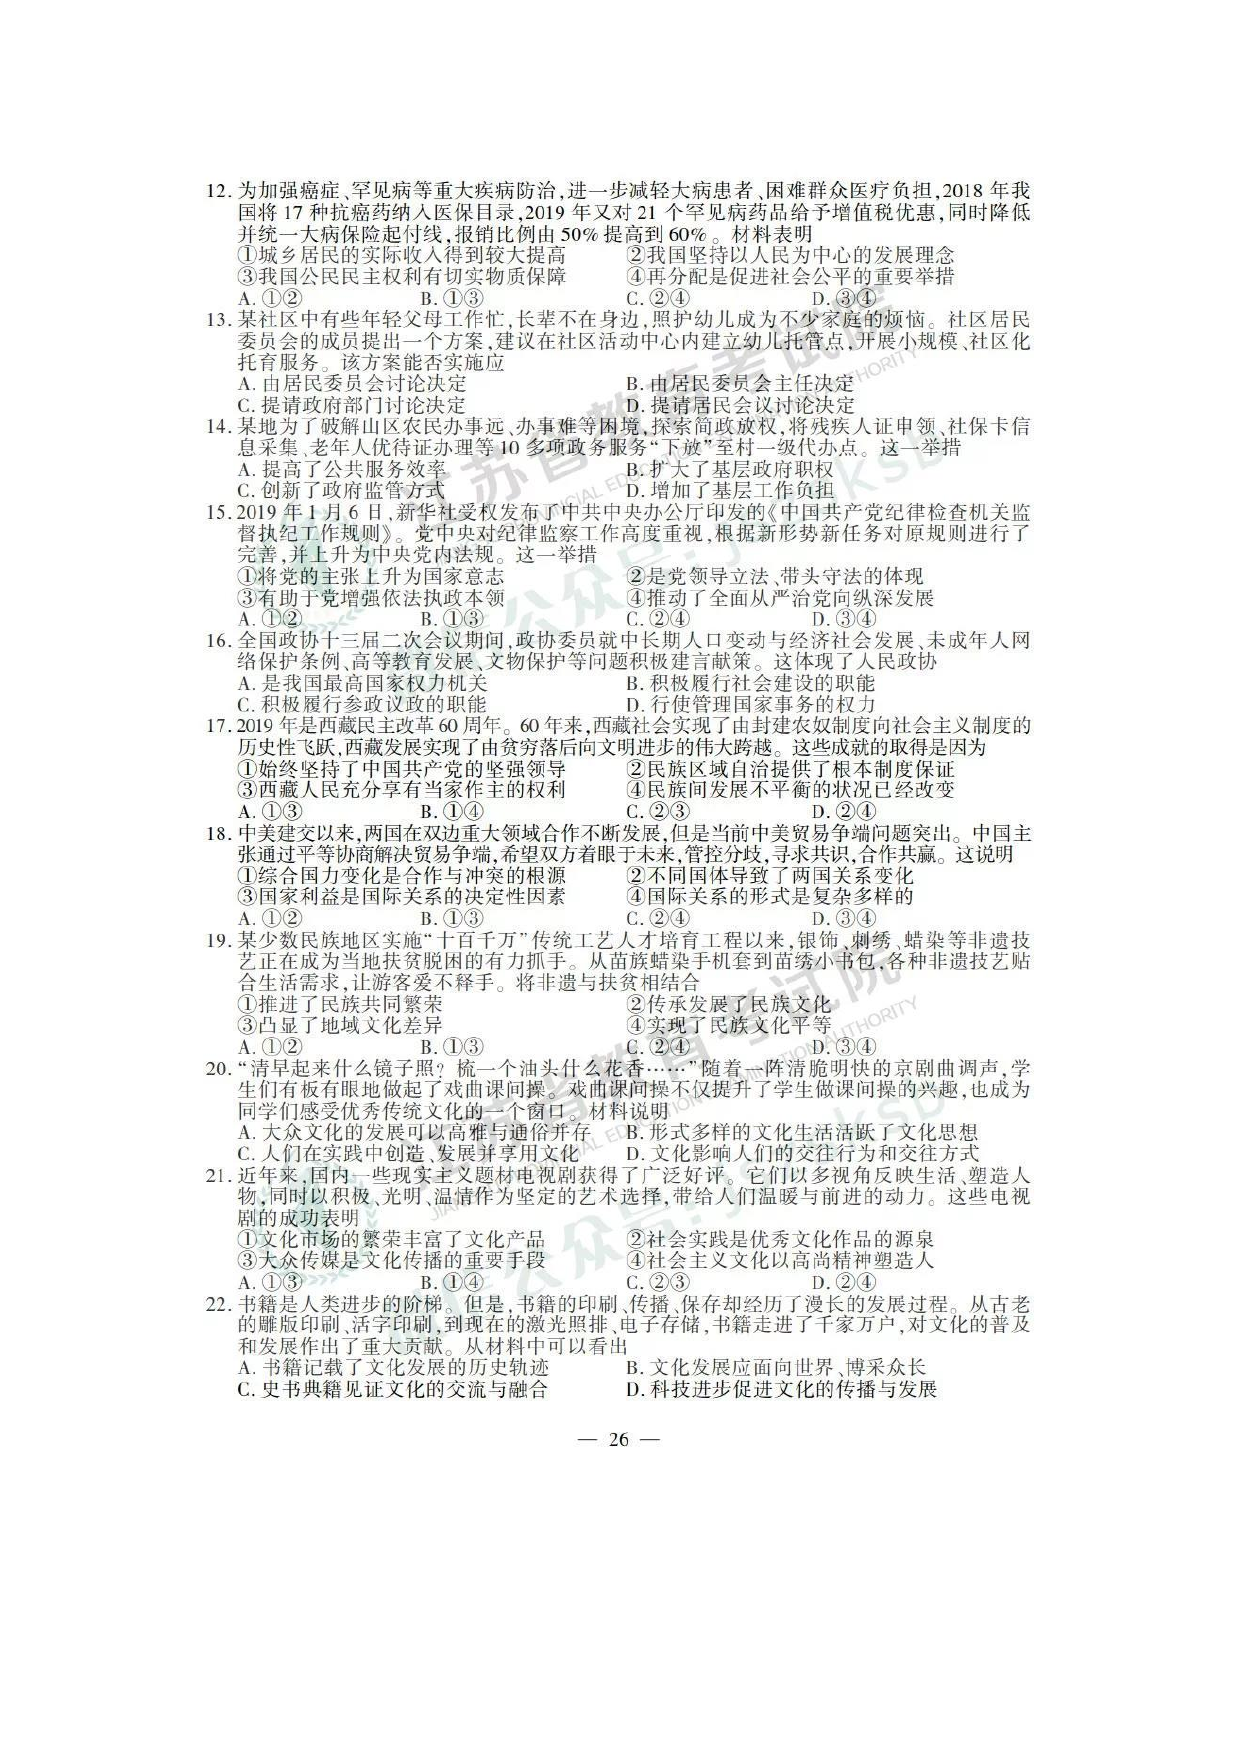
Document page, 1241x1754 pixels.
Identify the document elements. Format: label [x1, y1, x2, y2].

picture [187, 162, 1046, 1468]
